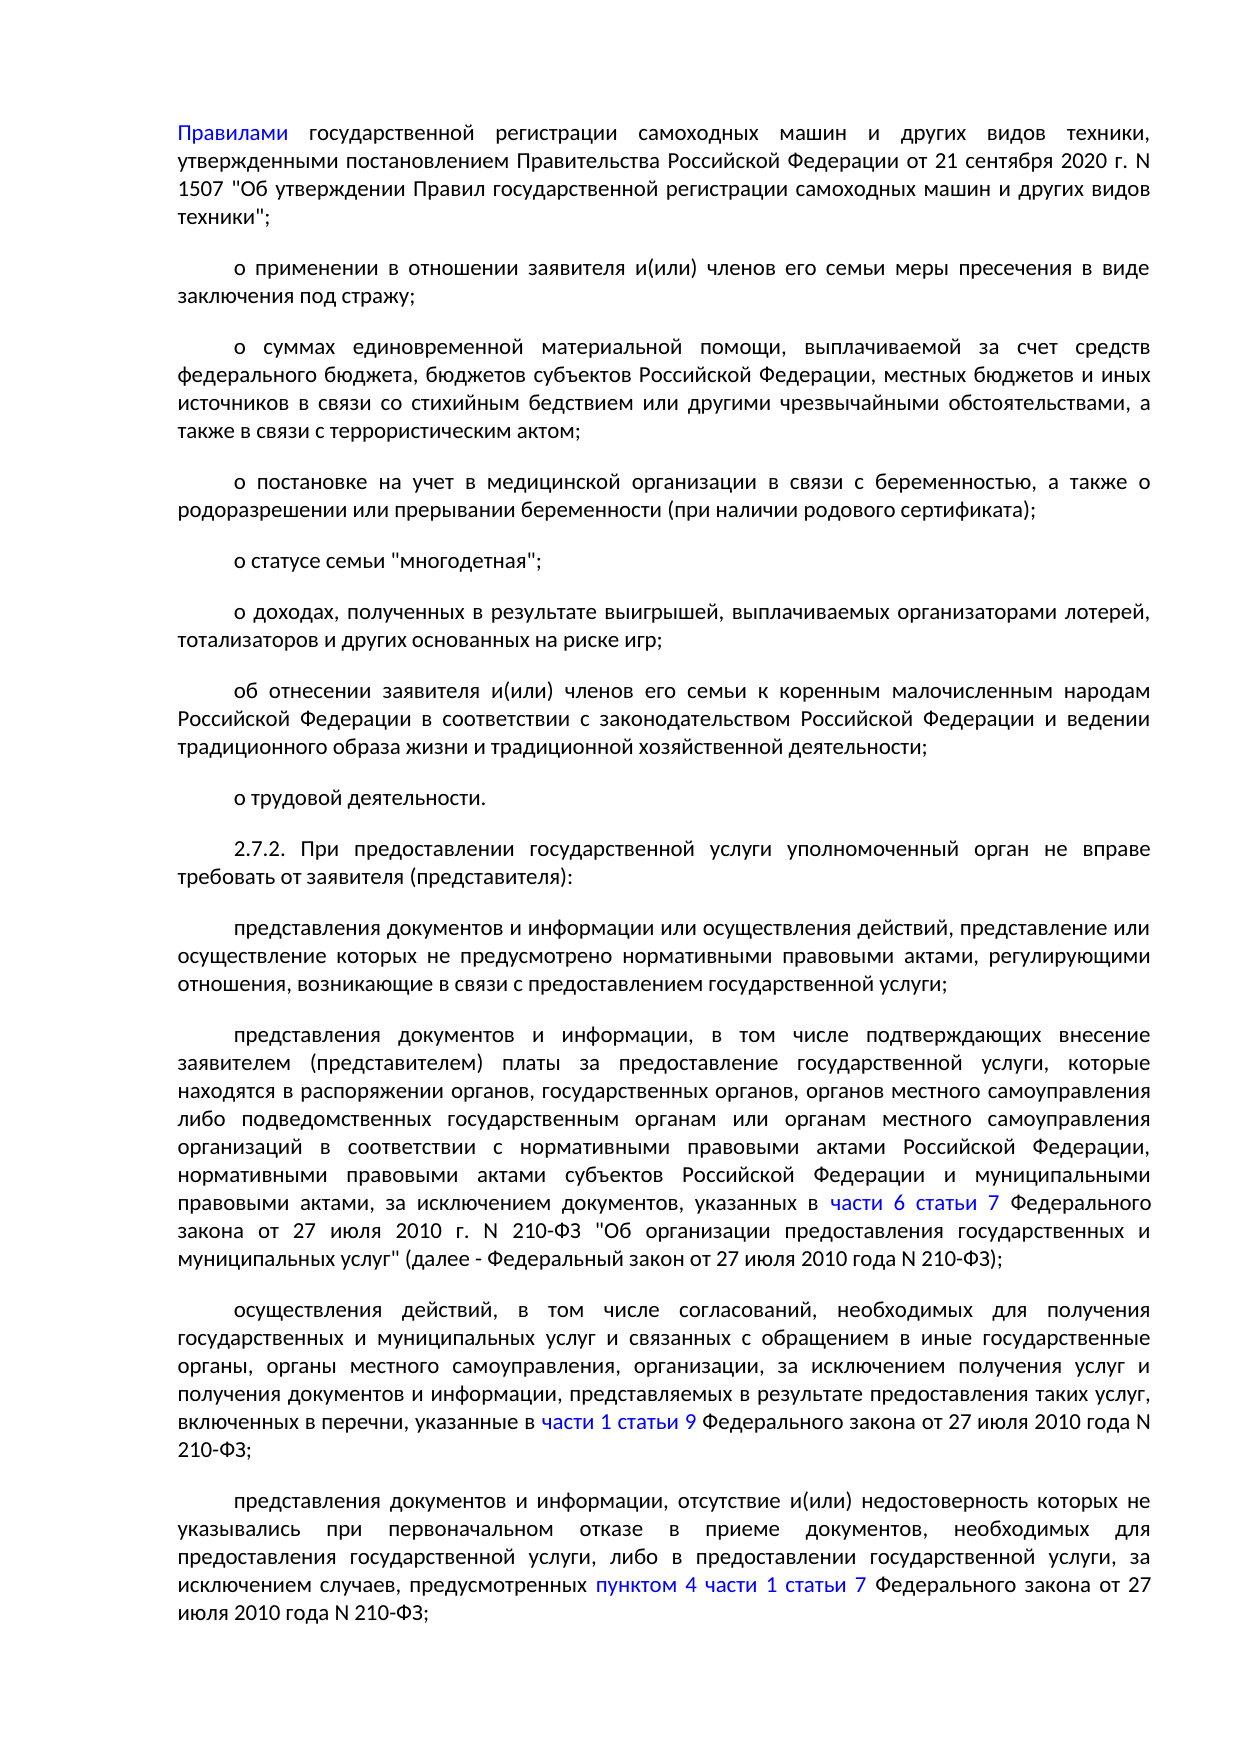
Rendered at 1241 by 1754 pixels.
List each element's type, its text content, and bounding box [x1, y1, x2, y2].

text представления документов и информации, отсутствие и(или) недостоверность которых не указывались при первоначальном отказе в приеме документов, необходимых для предоставления государственной услуги, либо в предоставлении государственной услуги, за исключением случаев, предусмотренных пунктом 4 части 1 статьи 7 Федерального закона от 27 июля 2010 года N 210-ФЗ; [177, 1486, 1152, 1626]
text осуществления действий, в том числе согласований, необходимых для получения государственных и муниципальных услуг и связанных с обращением в иные государственные органы, органы местного самоуправления, организации, за исключением получения услуг и получения документов и информации, представляемых в результате предоставления таких услуг, включенных в перечни, указанные в части 1 статьи 9 Федерального закона от 27 июля 2010 года N 210-ФЗ; [177, 1295, 1152, 1463]
text о доходах, полученных в результате выигрышей, выплачиваемых организаторами лотерей, тотализаторов и других основанных на риске игр; [177, 597, 1152, 653]
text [177, 118, 1152, 230]
text представления документов и информации или осуществления действий, представление или осуществление которых не предусмотрено нормативными правовыми актами, регулирующими отношения, возникающие в связи с предоставлением государственной услуги; [177, 913, 1152, 997]
text 2.7.2. При предоставлении государственной услуги уполномоченный орган не вправе требовать от заявителя (представителя): [177, 834, 1152, 890]
text об отнесении заявителя и(или) членов его семьи к коренным малочисленным народам Российской Федерации в соответствии с законодательством Российской Федерации и ведении традиционного образа жизни и традиционной хозяйственной деятельности; [177, 676, 1152, 760]
text о применении в отношении заявителя и(или) членов его семьи меры пресечения в виде заключения под стражу; [177, 253, 1152, 309]
text представления документов и информации, в том числе подтверждающих внесение заявителем (представителем) платы за предоставление государственной услуги, которые находятся в распоряжении органов, государственных органов, органов местного самоуправления либо подведомственных государственным органам или органам местного самоуправления организаций в соответствии с нормативными правовыми актами Российской Федерации, нормативными правовыми актами субъектов Российской Федерации и муниципальными правовыми актами, за исключением документов, указанных в части 6 статьи 7 Федерального закона от 27 июля 2010 г. N 210-ФЗ "Об организации предоставления государственных и муниципальных услуг" (далее - Федеральный закон от 27 июля 2010 года N 210-ФЗ); [177, 1020, 1152, 1272]
text о постановке на учет в медицинской организации в связи с беременностью, а также о родоразрешении или прерывании беременности (при наличии родового сертификата); [177, 467, 1152, 523]
text о статусе семьи "многодетная"; [177, 546, 1152, 574]
text о суммах единовременной материальной помощи, выплачиваемой за счет средств федерального бюджета, бюджетов субъектов Российской Федерации, местных бюджетов и иных источников в связи со стихийным бедствием или другими чрезвычайными обстоятельствами, а также в связи с террористическим актом; [177, 332, 1152, 444]
text о трудовой деятельности. [177, 783, 1152, 811]
